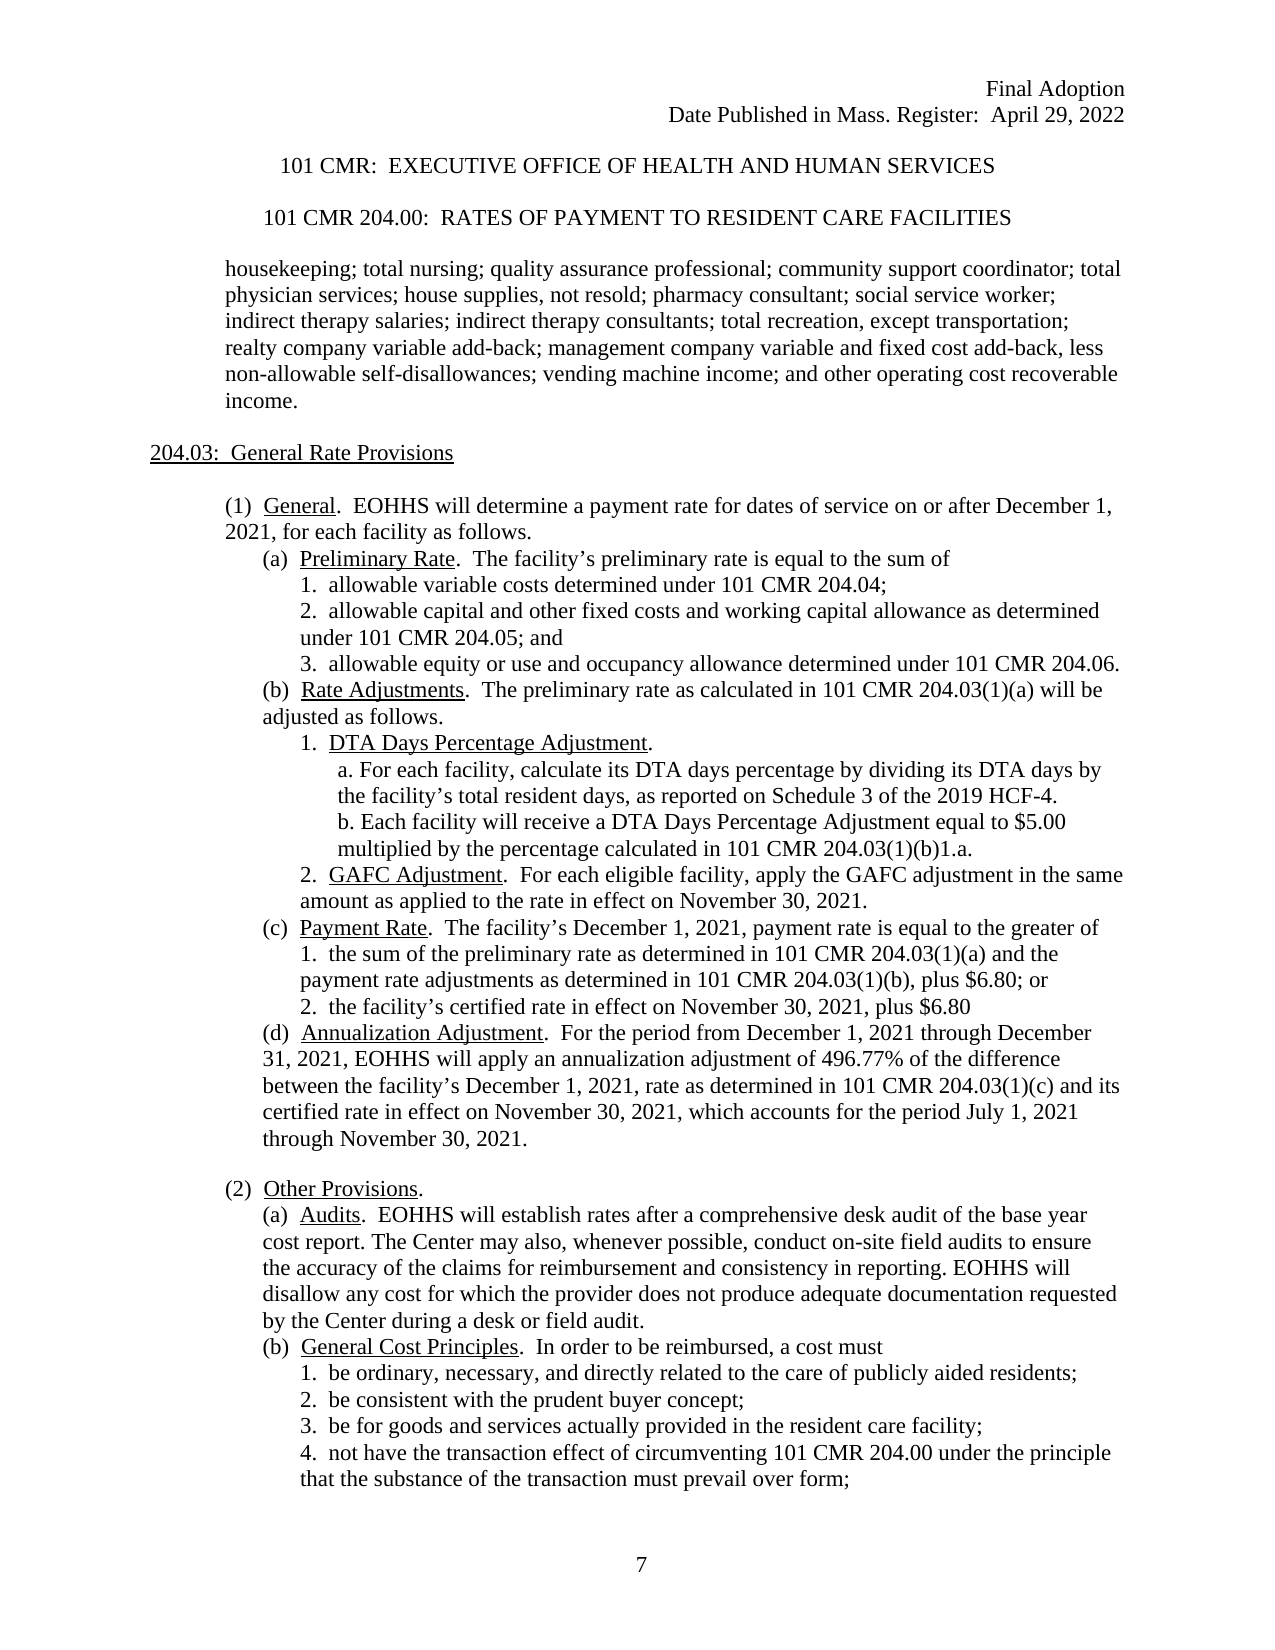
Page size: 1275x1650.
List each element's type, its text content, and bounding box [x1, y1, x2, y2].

text b. Each facility will receive a DTA Days Percentage Adjustment equal to $5.00 multiplied by the percentage calculated in 101 CMR 204.03(1)(b)1.a. [337, 808, 1125, 861]
text (d) Annualization Adjustment. For the period from December 1, 2021 through December 31, 2021, EOHHS will apply an annualization adjustment of 496.77% of the difference between the facility’s December 1, 2021, rate as determined in 101 CMR 204.03(1)(c) and its certified rate in effect on November 30, 2021, which accounts for the period July 1, 2021 through November 30, 2021. [262, 1019, 1125, 1151]
text 1. DTA Days Percentage Adjustment. [300, 729, 1125, 756]
text 1. the sum of the preliminary rate as determined in 101 CMR 204.03(1)(a) and the payment rate adjustments as determined in 101 CMR 204.03(1)(b), plus $6.80; or [300, 940, 1125, 993]
text 2. the facility’s certified rate in effect on November 30, 2021, plus $6.80 [300, 993, 1125, 1019]
text (a) Audits. EOHHS will establish rates after a comprehensive desk audit of the base year cost report. The Center may also, whenever possible, conduct on-site field audits to ensure the accuracy of the claims for reimbursement and consistency in reporting. EOHHS will disallow any cost for which the provider does not produce adequate documentation requested by the Center during a desk or field audit. [262, 1201, 1125, 1333]
text (2) Other Provisions. [225, 1175, 1125, 1201]
text 2. be consistent with the prudent buyer concept; [300, 1386, 1125, 1412]
text 4. not have the transaction effect of circumventing 101 CMR 204.00 under the principle that the substance of the transaction must prevail over form; [300, 1438, 1125, 1491]
text 3. allowable equity or use and occupancy allowance determined under 101 CMR 204.06. [300, 650, 1125, 677]
text (c) Payment Rate. The facility’s December 1, 2021, payment rate is equal to the greater of [262, 914, 1125, 940]
list 2. allowable capital and other fixed costs and working capital allowance as determined under 101 CMR 204.05; and [300, 597, 1125, 650]
text 2. GAFC Adjustment. For each eligible facility, apply the GAFC adjustment in the same amount as applied to the rate in effect on November 30, 2021. [300, 861, 1125, 914]
list (b) Rate Adjustments. The preliminary rate as calculated in 101 CMR 204.03(1)(a) will be adjusted as follows. [262, 677, 1125, 729]
text (b) General Cost Principles. In order to be reimbursed, a cost must [262, 1333, 1125, 1359]
text (1) General. EOHHS will determine a payment rate for dates of service on or after December 1, 2021, for each facility as follows. [225, 492, 1125, 545]
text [225, 255, 1125, 413]
text a. For each facility, calculate its DTA days percentage by dividing its DTA days by the facility’s total resident days, as reported on Schedule 3 of the 2019 HCF-4. [337, 756, 1125, 808]
text 1. be ordinary, necessary, and directly related to the care of publicly aided residents; [300, 1359, 1125, 1386]
text 204.03: General Rate Provisions [150, 439, 1125, 466]
list 1. allowable variable costs determined under 101 CMR 204.04; [300, 571, 1125, 597]
list (a) Preliminary Rate. The facility’s preliminary rate is equal to the sum of [262, 545, 1125, 571]
text 3. be for goods and services actually provided in the resident care facility; [300, 1412, 1125, 1438]
